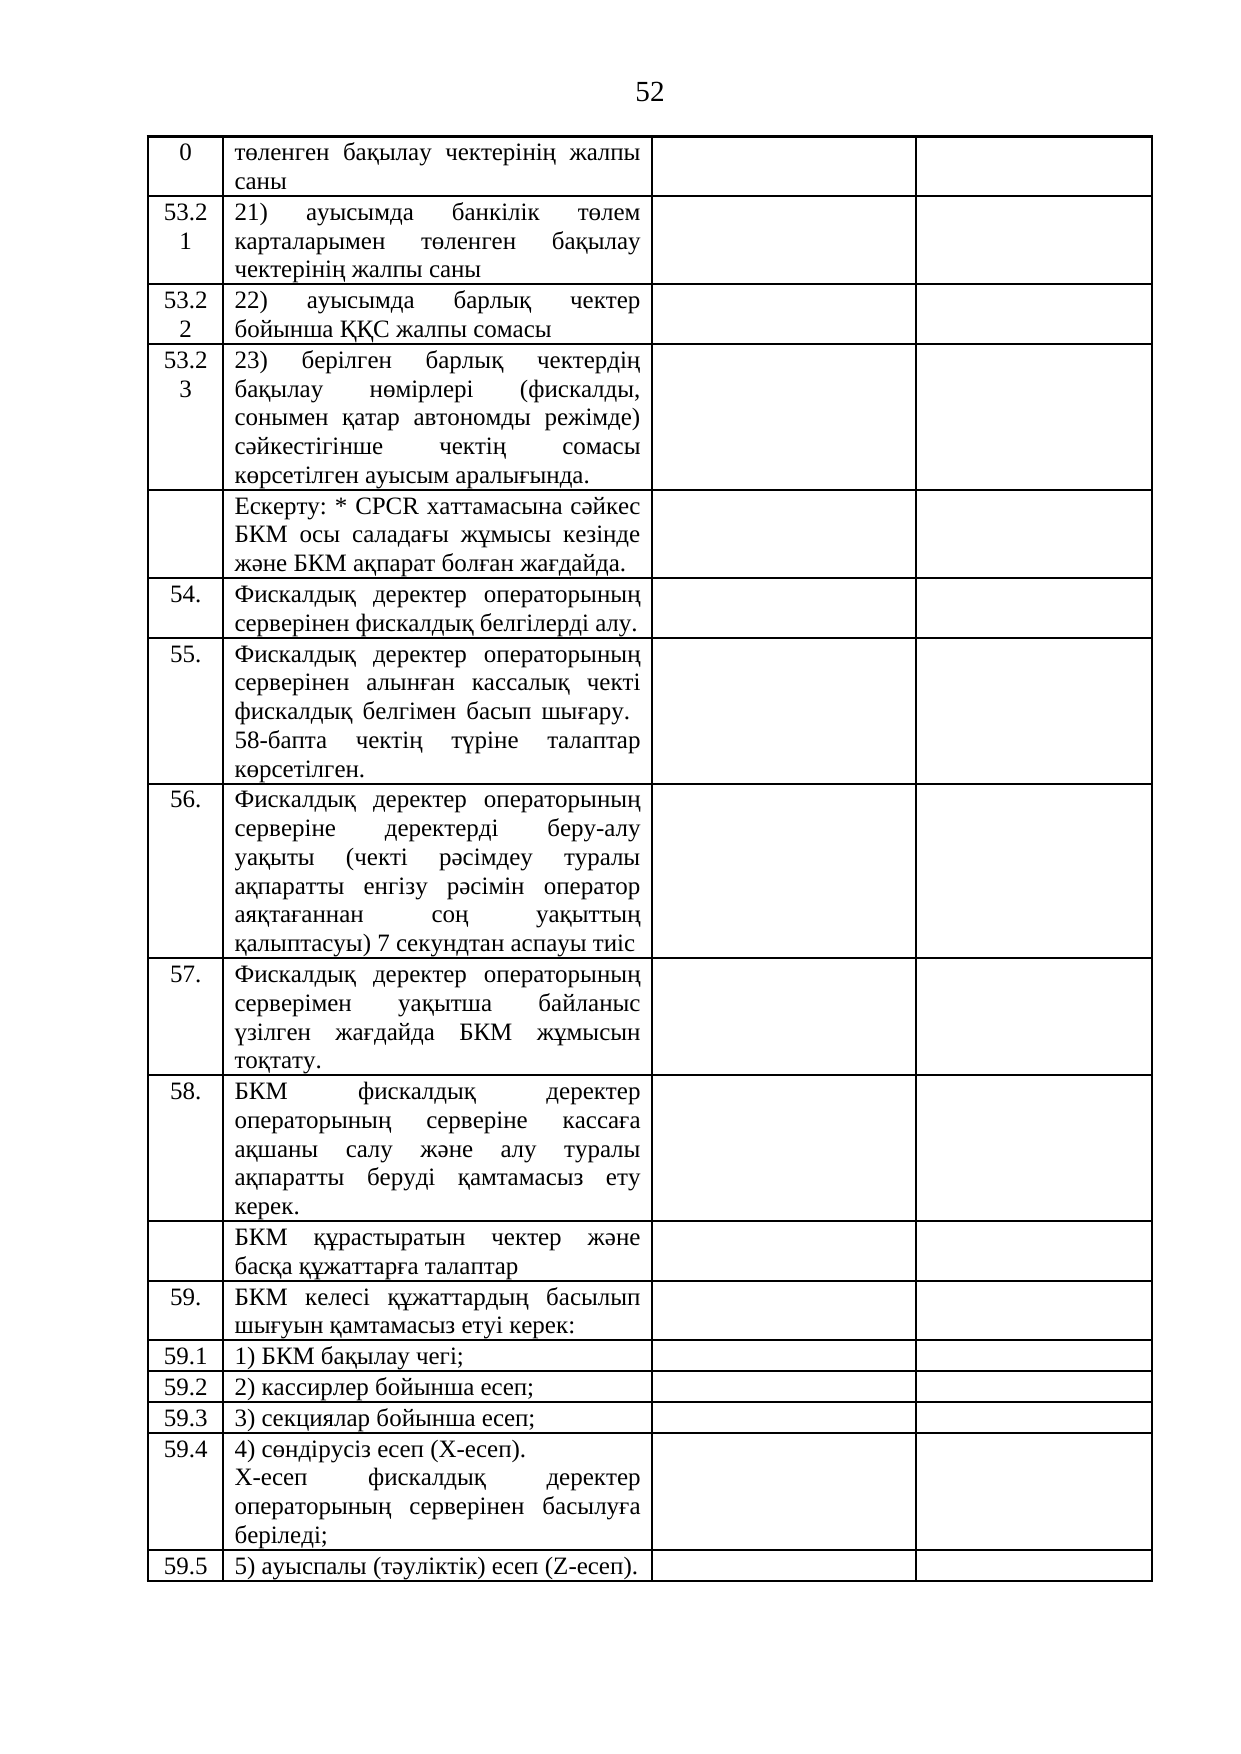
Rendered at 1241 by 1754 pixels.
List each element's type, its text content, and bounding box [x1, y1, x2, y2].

table_cell 55. [149, 639, 222, 782]
table_cell [653, 1551, 915, 1579]
table_cell 53.23 [149, 345, 222, 489]
table_cell 22) ауысымда барлық чектер бойынша ҚҚС жалпы сомасы [224, 285, 651, 343]
table_cell [653, 1076, 915, 1220]
table_cell [653, 1403, 915, 1432]
table_cell БКМ фискалдық деректер операторының серверіне кассаға ақшаны салу және алу туралы ақпаратты беруді қамтамасыз ету керек. [224, 1076, 651, 1220]
table_cell 59.1 [149, 1341, 222, 1370]
table_cell [653, 285, 915, 343]
table_cell 59.5 [149, 1551, 222, 1579]
table_cell Ескерту: * CPCR хаттамасына сәйкес БКМ осы саладағы жұмысы кезінде және БКМ ақпарат болған жағдайда. [224, 491, 651, 577]
table_cell [917, 579, 1151, 637]
table_cell [653, 579, 915, 637]
table_cell [917, 785, 1151, 957]
table_cell 54. [149, 579, 222, 637]
table_cell [149, 1222, 222, 1279]
table_cell [917, 1222, 1151, 1279]
table_cell Фискалдық деректер операторының серверінен алынған кассалық чекті фискалдық белгімен басып шығару. 58-бапта чектің түріне талаптар көрсетілген. [224, 639, 651, 782]
table_cell [653, 197, 915, 283]
table_cell [653, 1372, 915, 1401]
table_cell [917, 1372, 1151, 1401]
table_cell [224, 1551, 651, 1579]
table_cell [917, 959, 1151, 1074]
table_cell [917, 285, 1151, 343]
table_cell 4) сөндірусіз есеп (X-есеп). X-есеп фискалдық деректер операторының серверінен басылуға беріледі; [224, 1434, 651, 1549]
table_cell [917, 491, 1151, 577]
table_cell БКМ құрастыратын чектер және басқа құжаттарға талаптар [224, 1222, 651, 1279]
table_cell 21) ауысымда банкілік төлем карталарымен төленген бақылау чектерінің жалпы саны [224, 197, 651, 283]
table_cell 59.2 [149, 1372, 222, 1401]
table_cell Фискалдық деректер операторының серверінен фискалдық белгілерді алу. [224, 579, 651, 637]
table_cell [224, 138, 651, 195]
table_cell [917, 639, 1151, 782]
table_cell Фискалдық деректер операторының серверімен уақытша байланыс үзілген жағдайда БКМ жұмысын тоқтату. [224, 959, 651, 1074]
table_cell 59.4 [149, 1434, 222, 1549]
table_cell [653, 1222, 915, 1279]
table_cell [917, 1434, 1151, 1549]
table_cell [917, 1282, 1151, 1339]
table_cell [917, 1341, 1151, 1370]
table_cell [917, 1076, 1151, 1220]
table_cell 59. [149, 1282, 222, 1339]
table_cell БКМ келесі құжаттардың басылып шығуын қамтамасыз етуі керек: [224, 1282, 651, 1339]
table_cell 23) берілген барлық чектердің бақылау нөмірлері (фискалды, сонымен қатар автономды режімде) сәйкестігінше чектің сомасы көрсетілген ауысым аралығында. [224, 345, 651, 489]
table_cell [149, 491, 222, 577]
table_cell [653, 491, 915, 577]
table_cell [653, 1341, 915, 1370]
table_cell [917, 138, 1151, 195]
table_cell 56. [149, 785, 222, 957]
table_cell [917, 197, 1151, 283]
table_cell 53.20 [149, 138, 222, 195]
table_cell 2) кассирлер бойынша есеп; [224, 1372, 651, 1401]
table_cell Фискалдық деректер операторының серверіне деректерді беру-алу уақыты (чекті рәсімдеу туралы ақпаратты енгізу рәсімін оператор аяқтағаннан соң уақыттың қалыптасуы) 7 секундтан аспауы тиіс [224, 785, 651, 957]
table_cell 3) секциялар бойынша есеп; [224, 1403, 651, 1432]
table_cell [917, 1403, 1151, 1432]
table_cell 59.3 [149, 1403, 222, 1432]
table_cell [917, 1551, 1151, 1579]
table_cell 1) БКМ бақылау чегі; [224, 1341, 651, 1370]
table_cell 53.21 [149, 197, 222, 283]
table_cell [653, 639, 915, 782]
table_cell 57. [149, 959, 222, 1074]
table_cell [653, 1434, 915, 1549]
table_cell 53.22 [149, 285, 222, 343]
table_cell [653, 138, 915, 195]
table_cell [653, 1282, 915, 1339]
table_cell [653, 785, 915, 957]
table_cell 58. [149, 1076, 222, 1220]
table_cell [653, 345, 915, 489]
table_cell [917, 345, 1151, 489]
table_cell [653, 959, 915, 1074]
